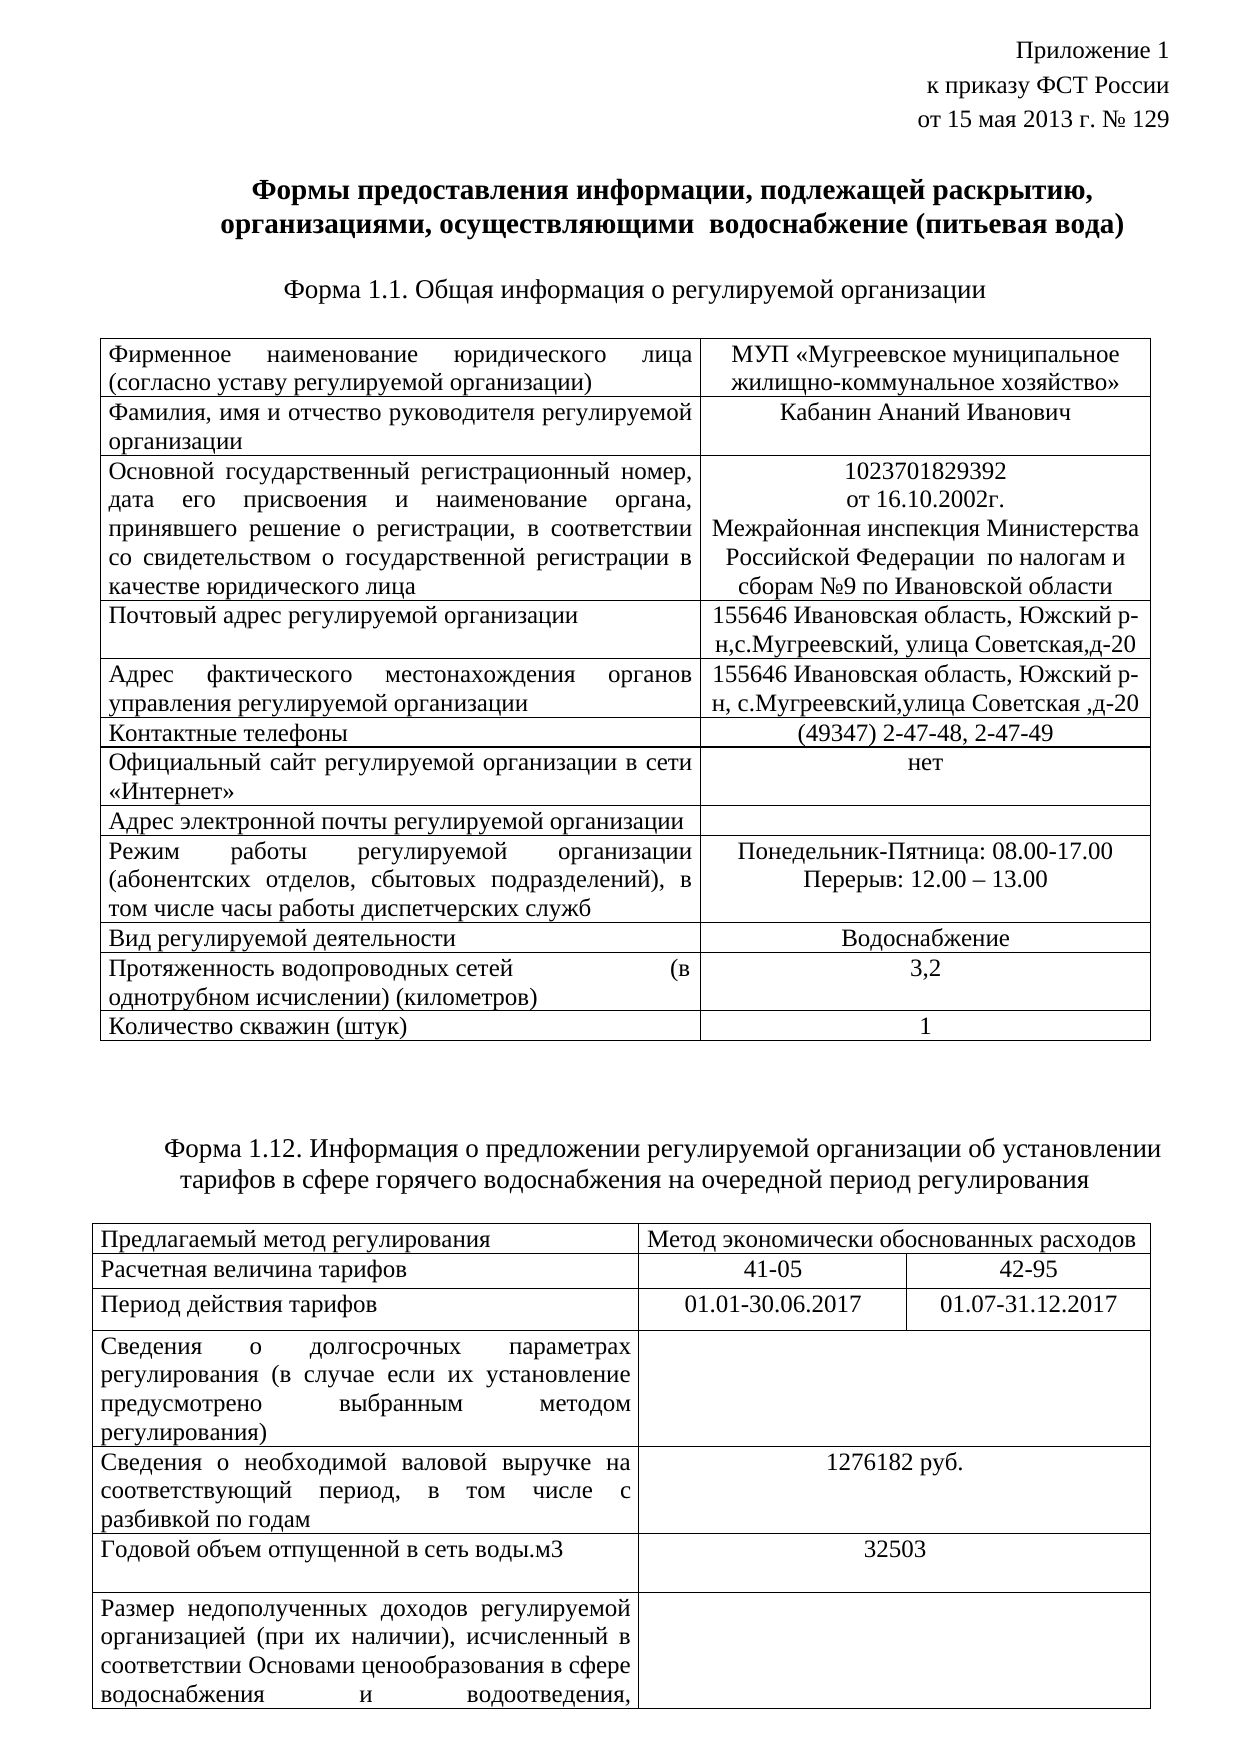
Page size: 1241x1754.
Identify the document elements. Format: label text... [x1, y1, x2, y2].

table_header Фирменное наименование юридического лица (согласно уставу регулируемой организации) [101, 339, 700, 396]
table_header МУП «Мугреевское муниципальное жилищно-коммунальное хозяйство» [701, 339, 1150, 396]
table_cell 1023701829392 от 16.10.2002г. Межрайонная инспекция Министерства Российской Федерации по налогам и сборам №9 по Ивановской области [701, 456, 1150, 599]
table_cell 155646 Ивановская область, Южский р-н, с.Мугреевский,улица Советская ,д-20 [701, 659, 1150, 717]
table_cell Расчетная величина тарифов [93, 1254, 638, 1288]
table_cell 3,2 [701, 953, 1150, 1010]
list Формы предоставления информации, подлежащей раскрытию, организациями, осуществляющими водоснабжение (питьевая вода) [175, 172, 1169, 239]
table_cell Адрес электронной почты регулируемой организации [101, 806, 700, 835]
table_cell Фамилия, имя и отчество руководителя регулируемой организации [101, 397, 700, 455]
table_cell 41-05 [639, 1254, 906, 1288]
table_cell (49347) 2-47-48, 2-47-49 [701, 718, 1150, 746]
table_cell Почтовый адрес регулируемой организации [101, 601, 700, 658]
table_cell Адрес фактического местонахождения органов управления регулируемой организации [101, 659, 700, 717]
table_cell Режим работы регулируемой организации (абонентских отделов, сбытовых подразделений), в том числе часы работы диспетчерских служб [101, 836, 700, 922]
text от 15 мая 2013 г. № 129 [100, 104, 1169, 133]
table_cell Годовой объем отпущенной в сеть воды.м3 [93, 1534, 638, 1592]
table_cell Официальный сайт регулируемой организации в сети «Интернет» [101, 748, 700, 805]
table_cell 01.07-31.12.2017 [907, 1289, 1150, 1330]
table_cell Сведения о долгосрочных параметрах регулирования (в случае если их установление предусмотрено выбранным методом регулирования) [93, 1331, 638, 1446]
text Форма 1.12. Информация о предложении регулируемой организации об установлении тарифов в сфере горячего водоснабжения на очередной период регулирования [100, 1132, 1169, 1194]
text к приказу ФСТ России [100, 70, 1169, 99]
table_cell [701, 806, 1150, 835]
text Форма 1.1. Общая информация о регулируемой организации [100, 273, 1169, 304]
table_cell Период действия тарифов [93, 1289, 638, 1330]
table_cell Контактные телефоны [101, 718, 700, 746]
table_cell [639, 1593, 1150, 1708]
table_cell Количество скважин (штук) [101, 1011, 700, 1040]
table_cell Водоснабжение [701, 923, 1150, 952]
table_cell Основной государственный регистрационный номер, дата его присвоения и наименование органа, принявшего решение о регистрации, в соответствии со свидетельством о государственной регистрации в качестве юридического лица [101, 456, 700, 599]
table_cell 01.01-30.06.2017 [639, 1289, 906, 1330]
table_cell 32503 [639, 1534, 1150, 1592]
table_header Метод экономически обоснованных расходов [639, 1224, 1150, 1253]
table_cell [639, 1331, 1150, 1446]
table_cell 155646 Ивановская область, Южский р-н,с.Мугреевский, улица Советская,д-20 [701, 601, 1150, 658]
table_cell Сведения о необходимой валовой выручке на соответствующий период, в том числе с разбивкой по годам [93, 1447, 638, 1533]
table_cell Протяженность водопроводных сетей (в однотрубном исчислении) (километров) [101, 953, 700, 1010]
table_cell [93, 1593, 638, 1708]
text Приложение 1 [100, 35, 1169, 64]
table_cell 1 [701, 1011, 1150, 1040]
table_cell 42-95 [907, 1254, 1150, 1288]
table_cell нет [701, 748, 1150, 805]
table_header Предлагаемый метод регулирования [93, 1224, 638, 1253]
table_cell Понедельник-Пятница: 08.00-17.00 Перерыв: 12.00 – 13.00 [701, 836, 1150, 922]
table_cell Кабанин Ананий Иванович [701, 397, 1150, 455]
table_cell 1276182 руб. [639, 1447, 1150, 1533]
table_cell Вид регулируемой деятельности [101, 923, 700, 952]
